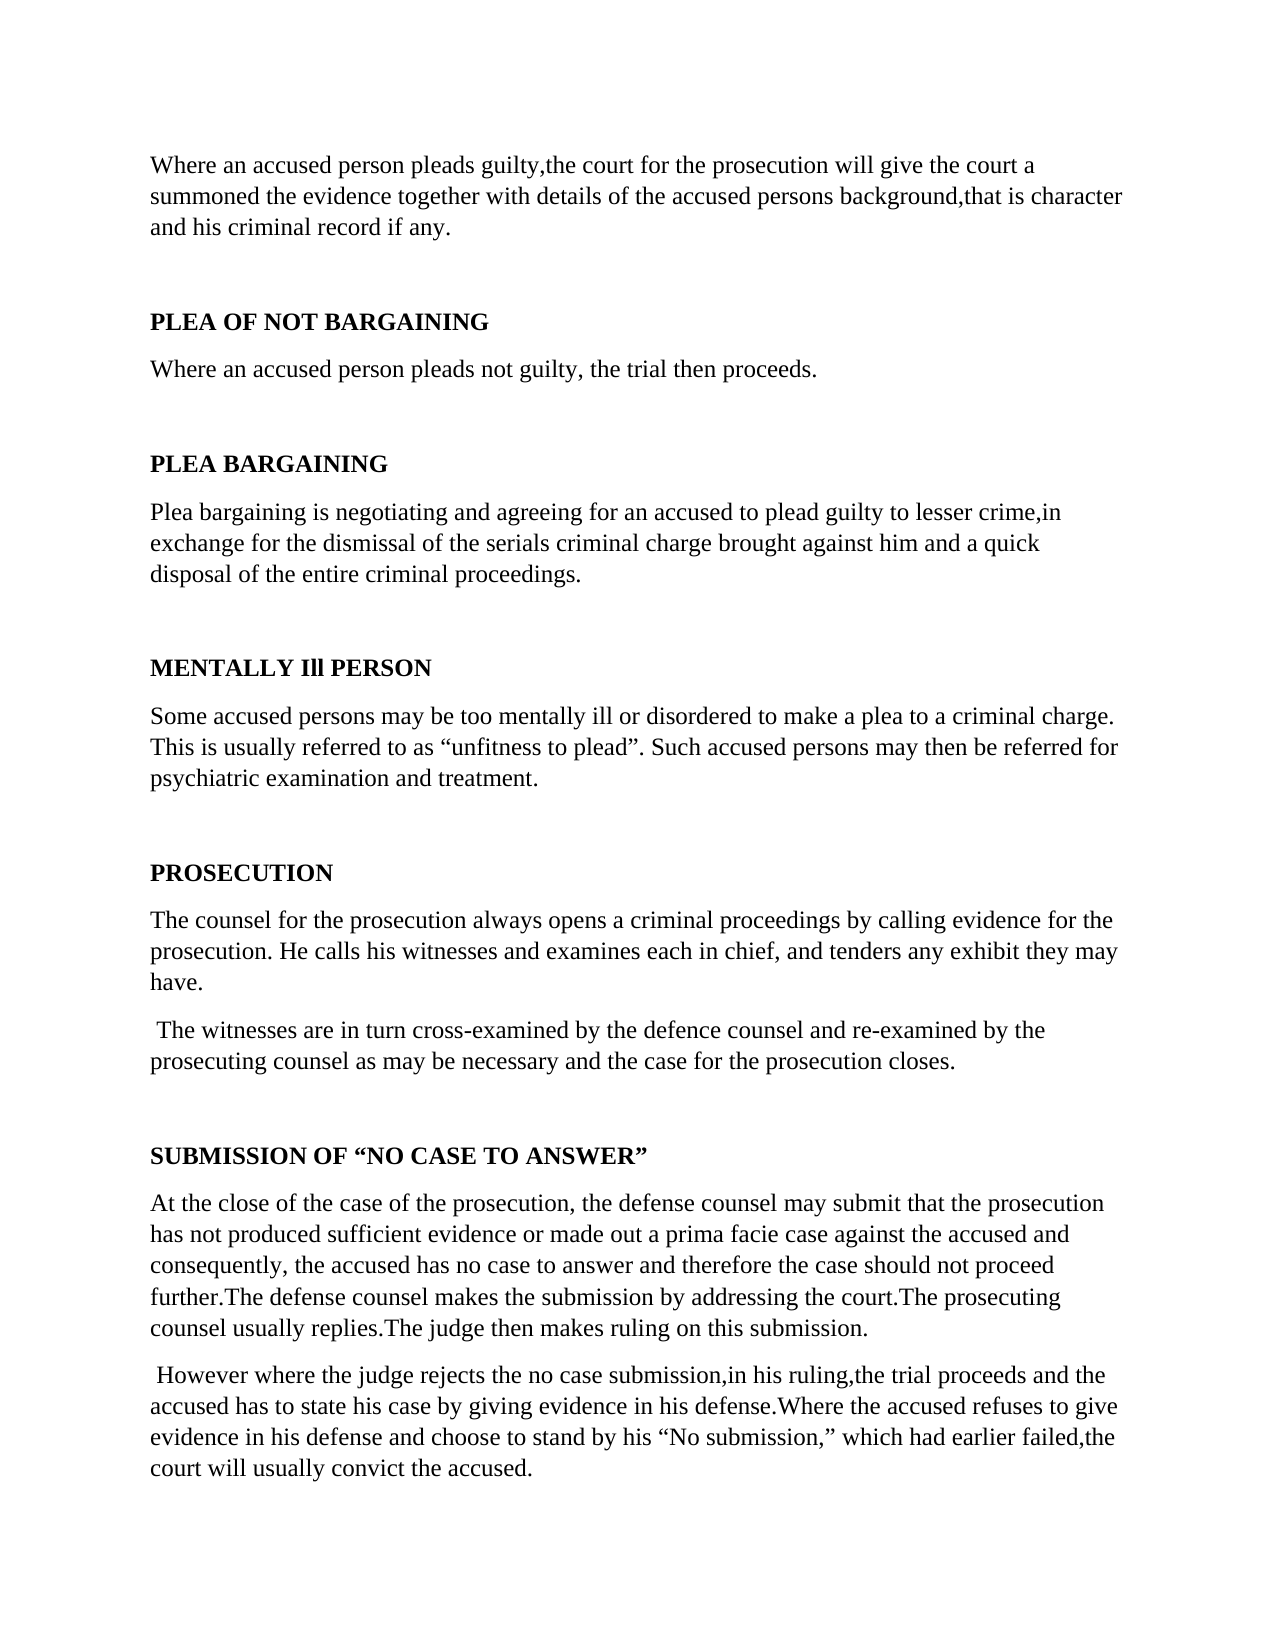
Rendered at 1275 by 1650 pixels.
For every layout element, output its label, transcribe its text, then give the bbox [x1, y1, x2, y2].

text PLEA BARGAINING [150, 449, 1125, 478]
text PLEA OF NOT BARGAINING [150, 307, 1125, 335]
text The counsel for the prosecution always opens a criminal proceedings by calling evidence for the prosecution. He calls his witnesses and examines each in chief, and tenders any exhibit they may have. [150, 905, 1125, 996]
text Some accused persons may be too mentally ill or disordered to make a plea to a criminal charge. This is usually referred to as “unfitness to plead”. Such accused persons may then be referred for psychiatric examination and treatment. [150, 701, 1125, 792]
text However where the judge rejects the no case submission,in his ruling,the trial proceeds and the accused has to state his case by giving evidence in his defense.Where the accused refuses to give evidence in his defense and choose to stand by his “No submission,” which had earlier failed,the court will usually convict the accused. [150, 1360, 1125, 1482]
text At the close of the case of the prosecution, the defense counsel may submit that the prosecution has not produced sufficient evidence or made out a prima facie case against the accused and consequently, the accused has no case to answer and therefore the case should not proceed further.The defense counsel makes the submission by addressing the court.The prosecuting counsel usually replies.The judge then makes ruling on this submission. [150, 1188, 1125, 1341]
text PROSECUTION [150, 858, 1125, 886]
text Plea bargaining is negotiating and agreeing for an accused to plead guilty to lesser crime,in exchange for the dismissal of the serials criminal charge brought against him and a quick disposal of the entire criminal proceedings. [150, 497, 1125, 587]
text Where an accused person pleads guilty,the court for the prosecution will give the court a summoned the evidence together with details of the accused persons background,that is character and his criminal record if any. [150, 150, 1125, 241]
text MENTALLY Ill PERSON [150, 653, 1125, 682]
text Where an accused person pleads not guilty, the trial then proceeds. [150, 354, 1125, 383]
text SUBMISSION OF “NO CASE TO ANSWER” [150, 1141, 1125, 1169]
text The witnesses are in turn cross-examined by the defence counsel and re-examined by the prosecuting counsel as may be necessary and the case for the prosecution closes. [150, 1015, 1125, 1075]
